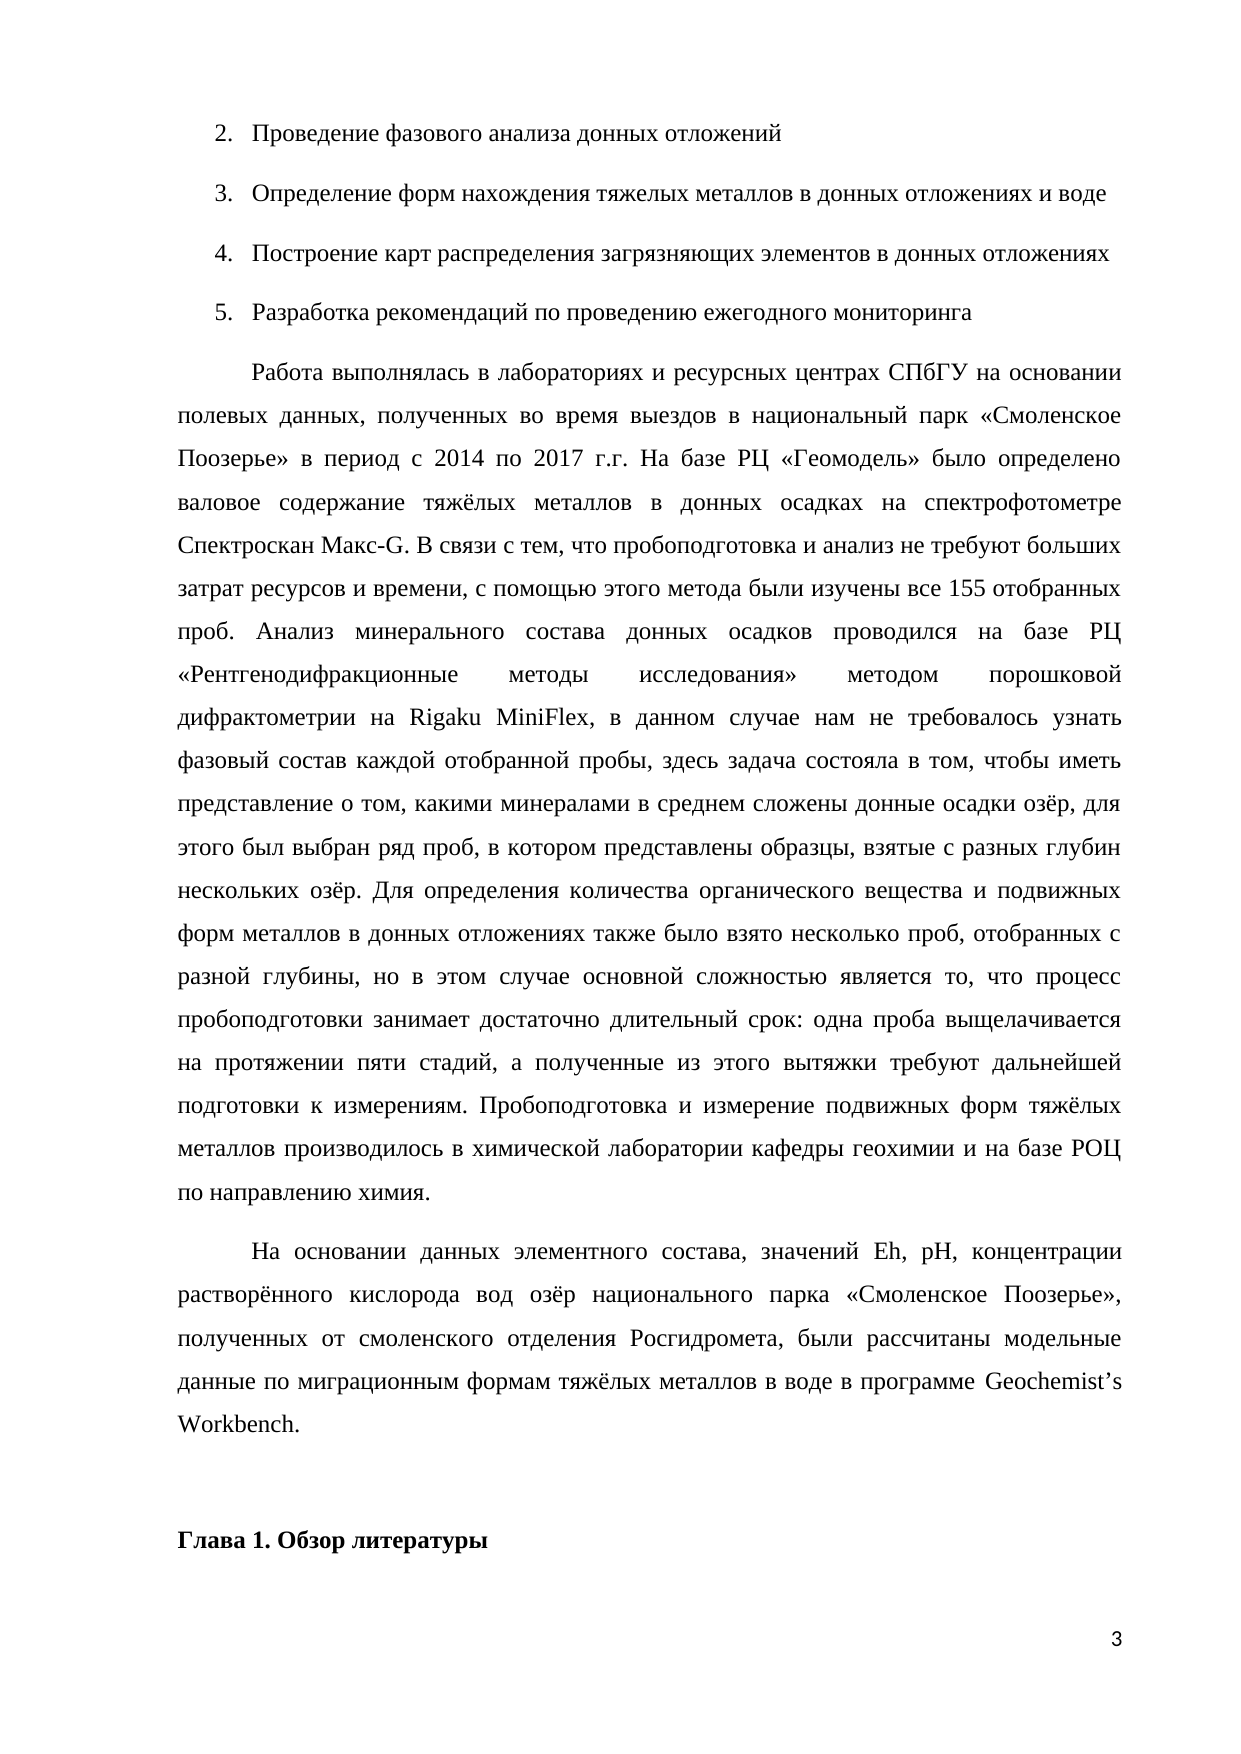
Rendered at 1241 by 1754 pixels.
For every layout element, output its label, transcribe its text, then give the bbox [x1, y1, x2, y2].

list Проведение фазового анализа донных отложений [214, 118, 1122, 147]
list Построение карт распределения загрязняющих элементов в донных отложениях [214, 238, 1122, 266]
text Работа выполнялась в лабораториях и ресурсных центрах СПбГУ на основании полевых данных, полученных во время выездов в национальный парк «Смоленское Поозерье» в период с 2014 по 2017 г.г. На базе РЦ «Геомодель» было определено валовое содержание тяжёлых металлов в донных осадках на спектрофотометре Спектроскан Макс-G. В связи с тем, что пробоподготовка и анализ не требуют больших затрат ресурсов и времени, с помощью этого метода были изучены все 155 отобранных проб. Анализ минерального состава донных осадков проводился на базе РЦ «Рентгенодифракционные методы исследования» методом порошковой дифрактометрии на Rigaku MiniFlex, в данном случае нам не требовалось узнать фазовый состав каждой отобранной пробы, здесь задача состояла в том, чтобы иметь представление о том, какими минералами в среднем сложены донные осадки озёр, для этого был выбран ряд проб, в котором представлены образцы, взятые с разных глубин нескольких озёр. Для определения количества органического вещества и подвижных форм металлов в донных отложениях также было взято несколько проб, отобранных с разной глубины, но в этом случае основной сложностью является то, что процесс пробоподготовки занимает достаточно длительный срок: одна проба выщелачивается на протяжении пяти стадий, а полученные из этого вытяжки требуют дальнейшей подготовки к измерениям. Пробоподготовка и измерение подвижных форм тяжёлых металлов производилось в химической лаборатории кафедры геохимии и на базе РОЦ по направлению химия. [177, 357, 1122, 1205]
list Определение форм нахождения тяжелых металлов в донных отложениях и воде [214, 178, 1122, 207]
list Разработка рекомендаций по проведению ежегодного мониторинга [214, 297, 1122, 326]
subtitle Глава 1. Обзор литературы [177, 1525, 1122, 1553]
text На основании данных элементного состава, значений Eh, pH, концентрации растворённого кислорода вод озёр национального парка «Смоленское Поозерье», полученных от смоленского отделения Росгидромета, были рассчитаны модельные данные по миграционным формам тяжёлых металлов в воде в программе Geochemist’s Workbench. [177, 1236, 1122, 1438]
